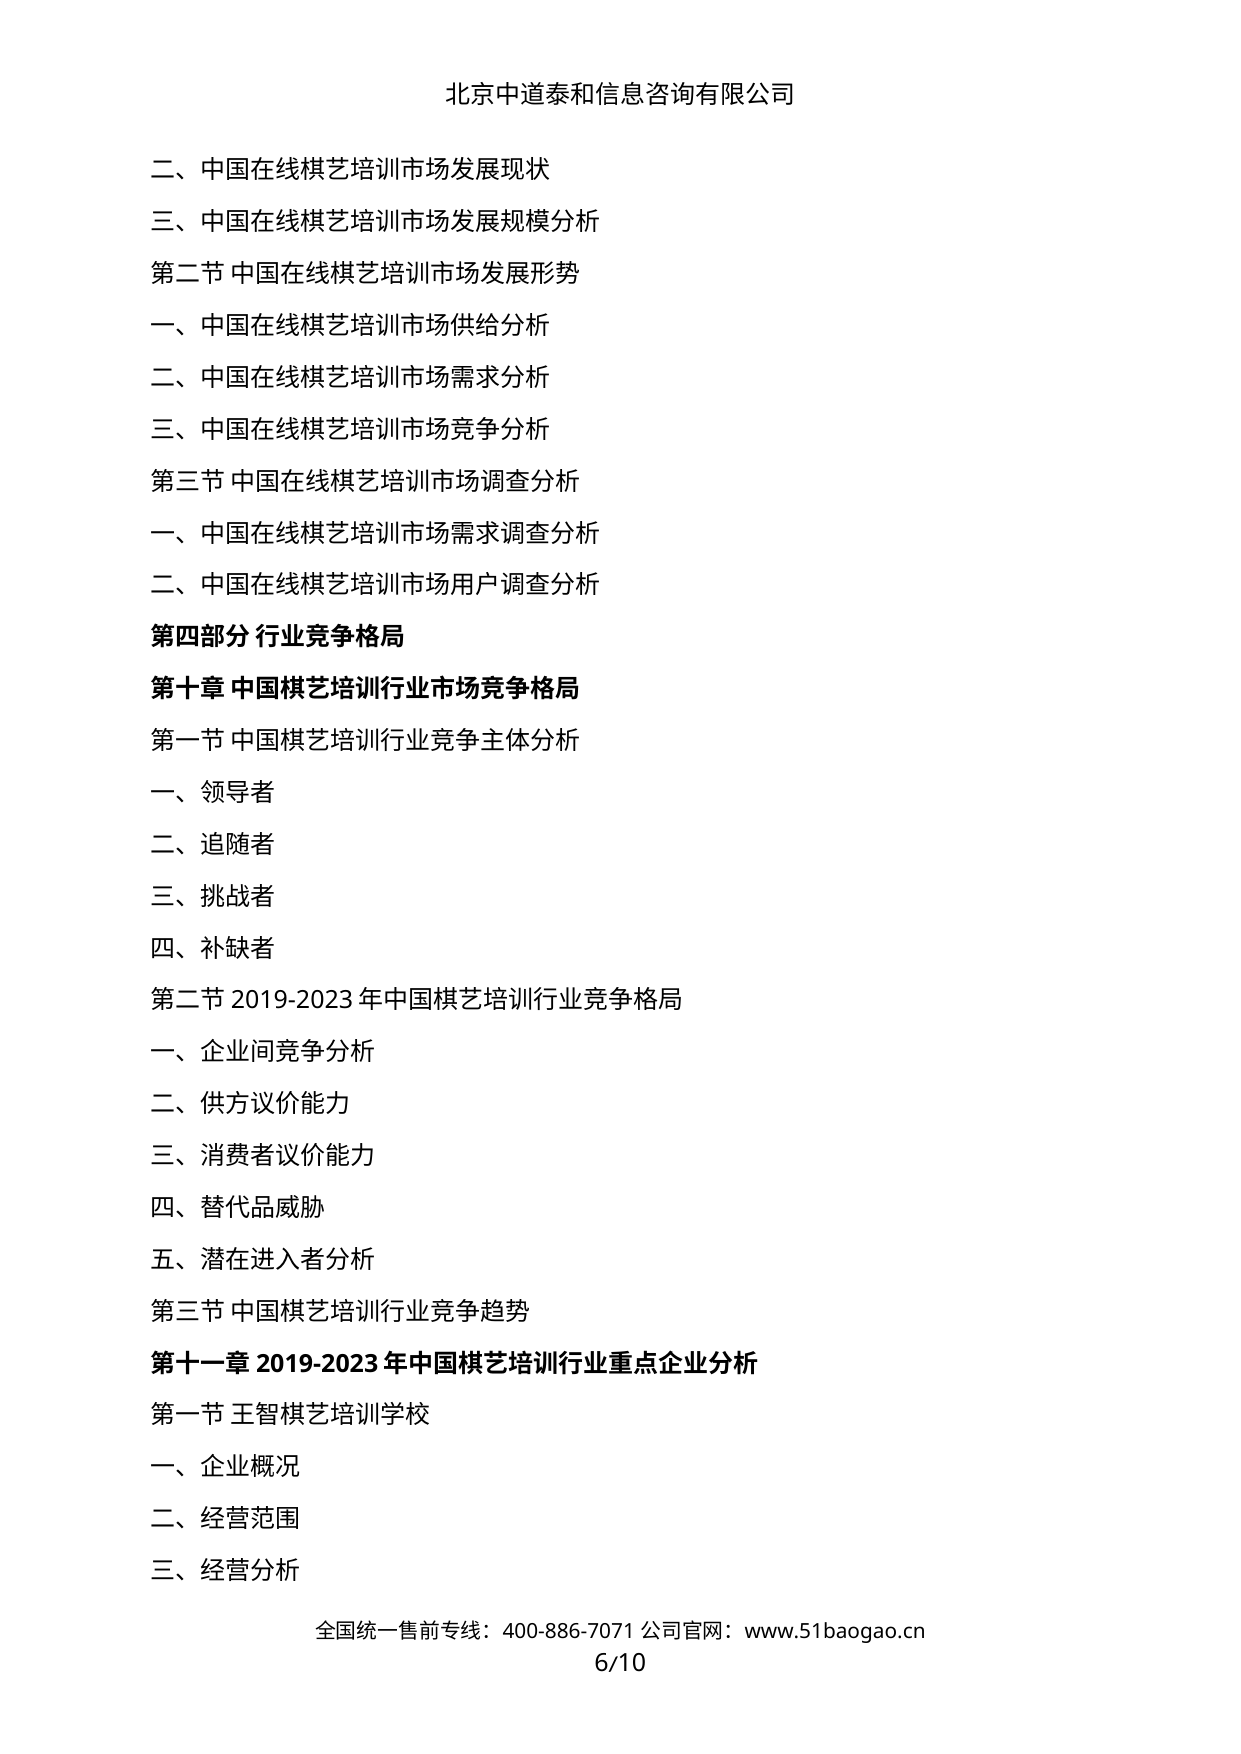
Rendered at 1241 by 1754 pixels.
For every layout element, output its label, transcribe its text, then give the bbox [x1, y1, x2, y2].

text 二、供方议价能力 [150, 1084, 1090, 1120]
text 五、潜在进入者分析 [150, 1239, 1090, 1276]
text 二、中国在线棋艺培训市场需求分析 [150, 357, 1090, 394]
text 二、经营范围 [150, 1499, 1090, 1535]
text 三、经营分析 [150, 1551, 1090, 1587]
text 第四部分 行业竞争格局 [150, 617, 1090, 653]
text 第三节 中国棋艺培训行业竞争趋势 [150, 1291, 1090, 1327]
text 二、中国在线棋艺培训市场用户调查分析 [150, 565, 1090, 601]
text 第一节 王智棋艺培训学校 [150, 1395, 1090, 1431]
text 三、挑战者 [150, 876, 1090, 912]
text 二、中国在线棋艺培训市场发展现状 [150, 150, 1090, 186]
text 第三节 中国在线棋艺培训市场调查分析 [150, 461, 1090, 497]
text 一、中国在线棋艺培训市场供给分析 [150, 306, 1090, 342]
text 第十章 中国棋艺培训行业市场竞争格局 [150, 669, 1090, 705]
text 三、中国在线棋艺培训市场发展规模分析 [150, 202, 1090, 238]
text 第一节 中国棋艺培训行业竞争主体分析 [150, 721, 1090, 757]
text 一、领导者 [150, 772, 1090, 809]
text 第十一章 2019-2023年中国棋艺培训行业重点企业分析 [150, 1343, 1090, 1379]
text 第二节 中国在线棋艺培训市场发展形势 [150, 254, 1090, 290]
text 二、追随者 [150, 824, 1090, 861]
text 一、企业概况 [150, 1447, 1090, 1483]
text 第二节 2019-2023年中国棋艺培训行业竞争格局 [150, 980, 1090, 1016]
text 一、中国在线棋艺培训市场需求调查分析 [150, 513, 1090, 549]
text 一、企业间竞争分析 [150, 1032, 1090, 1068]
text 三、中国在线棋艺培训市场竞争分析 [150, 409, 1090, 446]
text 四、补缺者 [150, 928, 1090, 964]
text 四、替代品威胁 [150, 1187, 1090, 1224]
text 三、消费者议价能力 [150, 1136, 1090, 1172]
